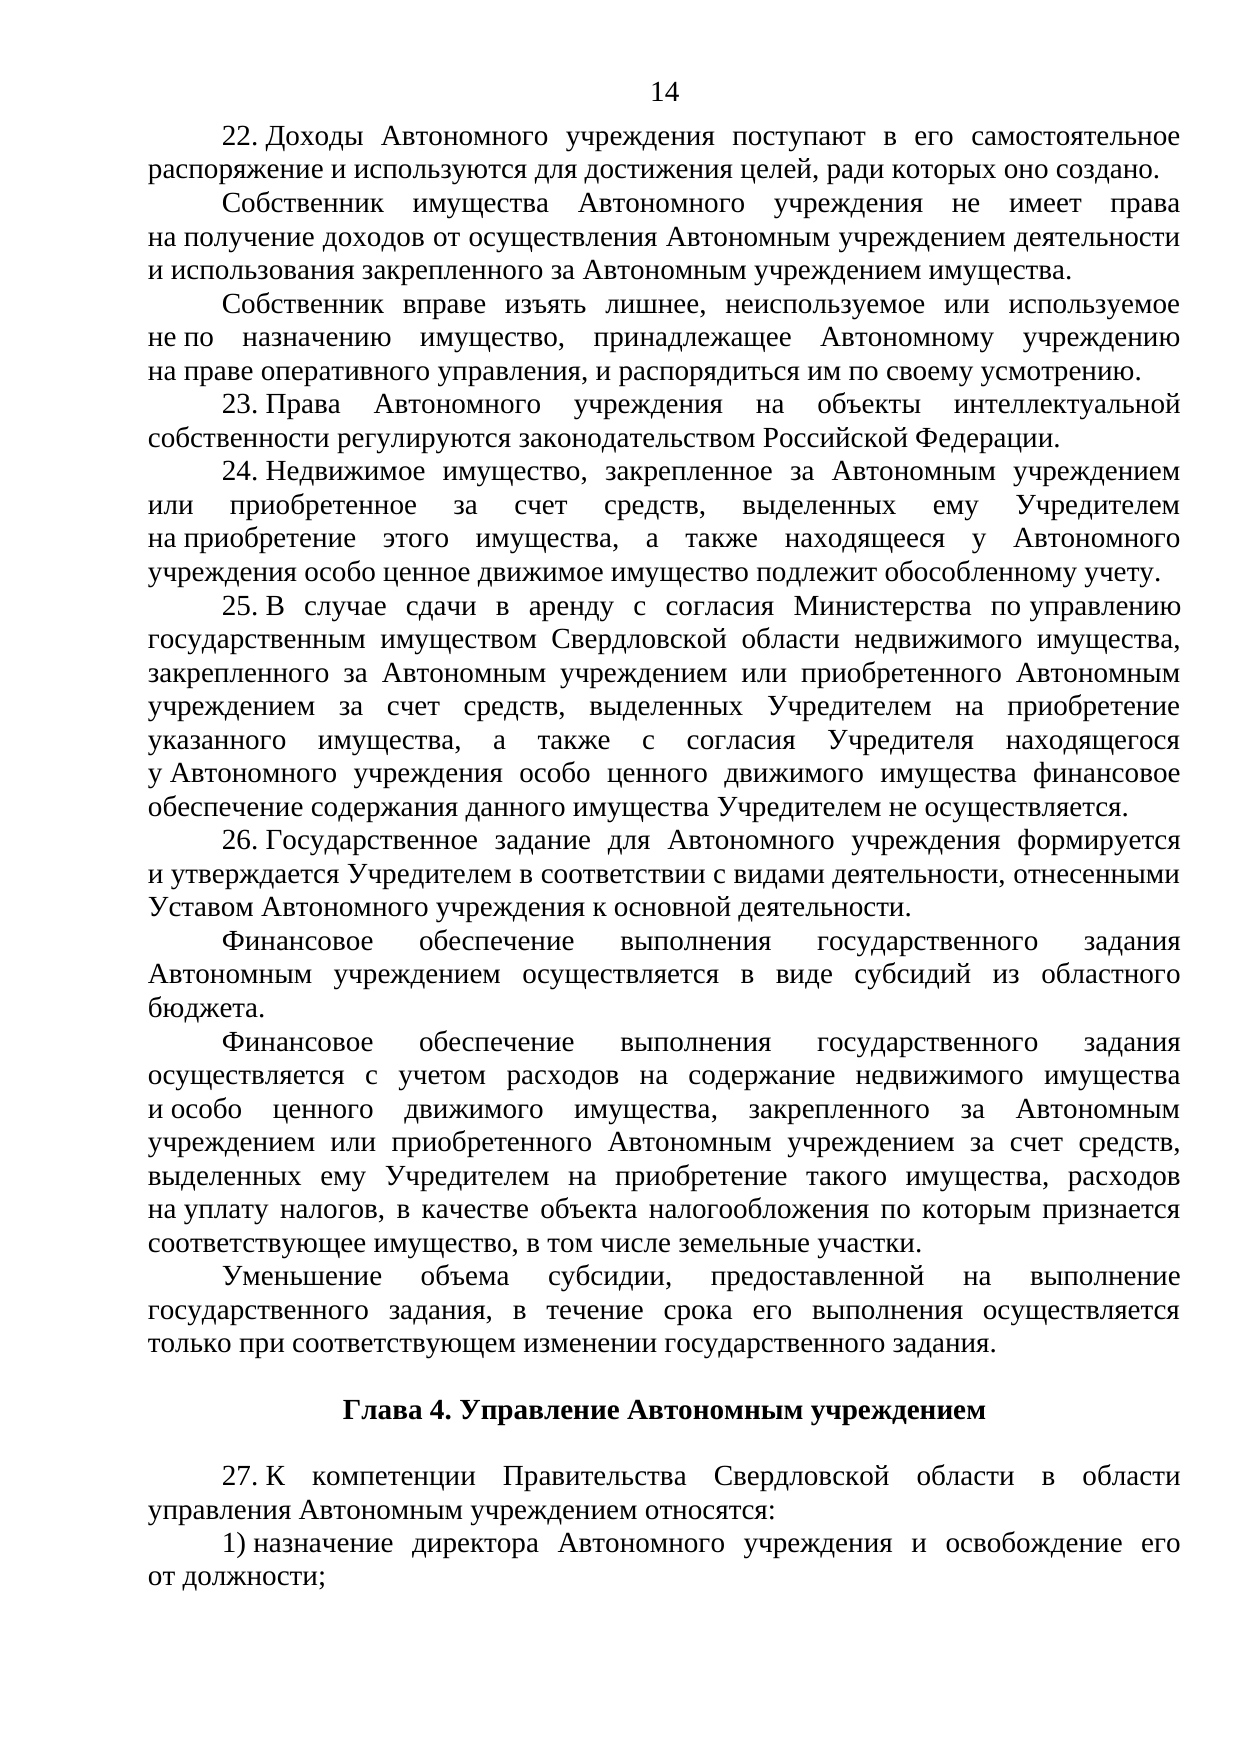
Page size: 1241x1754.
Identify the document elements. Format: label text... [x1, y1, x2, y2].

text 23. Права Автономного учреждения на объекты интеллектуальной собственности регулируются законодательством Российской Федерации. [148, 386, 1181, 453]
text Уменьшение объема субсидии, предоставленной на выполнение государственного задания, в течение срока его выполнения осуществляется только при соответствующем изменении государственного задания. [148, 1258, 1181, 1359]
text Финансовое обеспечение выполнения государственного задания Автономным учреждением осуществляется в виде субсидий из областного бюджета. [148, 923, 1181, 1024]
text 26. Государственное задание для Автономного учреждения формируется и утверждается Учредителем в соответствии с видами деятельности, отнесенными Уставом Автономного учреждения к основной деятельности. [148, 822, 1181, 923]
text Собственник имущества Автономного учреждения не имеет права на получение доходов от осуществления Автономным учреждением деятельности и использования закрепленного за Автономным учреждением имущества. [148, 185, 1181, 286]
text 1) назначение директора Автономного учреждения и освобождение его от должности; [148, 1526, 1181, 1592]
text 25. В случае сдачи в аренду с согласия Министерства по управлению государственным имуществом Свердловской области недвижимого имущества, закрепленного за Автономным учреждением или приобретенного Автономным учреждением за счет средств, выделенных Учредителем на приобретение указанного имущества, а также с согласия Учредителя находящегося у Автономного учреждения особо ценного движимого имущества финансовое обеспечение содержания данного имущества Учредителем не осуществляется. [148, 588, 1181, 822]
text Собственник вправе изъять лишнее, неиспользуемое или используемое не по назначению имущество, принадлежащее Автономному учреждению на праве оперативного управления, и распорядиться им по своему усмотрению. [148, 286, 1181, 386]
text 24. Недвижимое имущество, закрепленное за Автономным учреждением или приобретенное за счет средств, выделенных ему Учредителем на приобретение этого имущества, а также находящееся у Автономного учреждения особо ценное движимое имущество подлежит обособленному учету. [148, 453, 1181, 588]
text 22. Доходы Автономного учреждения поступают в его самостоятельное распоряжение и используются для достижения целей, ради которых оно создано. [148, 118, 1181, 185]
text Финансовое обеспечение выполнения государственного задания осуществляется с учетом расходов на содержание недвижимого имущества и особо ценного движимого имущества, закрепленного за Автономным учреждением или приобретенного Автономным учреждением за счет средств, выделенных ему Учредителем на приобретение такого имущества, расходов на уплату налогов, в качестве объекта налогообложения по которым признается соответствующее имущество, в том числе земельные участки. [148, 1024, 1181, 1258]
text Глава 4. Управление Автономным учреждением [148, 1392, 1181, 1426]
text 27. К компетенции Правительства Свердловской области в области управления Автономным учреждением относятся: [148, 1459, 1181, 1526]
